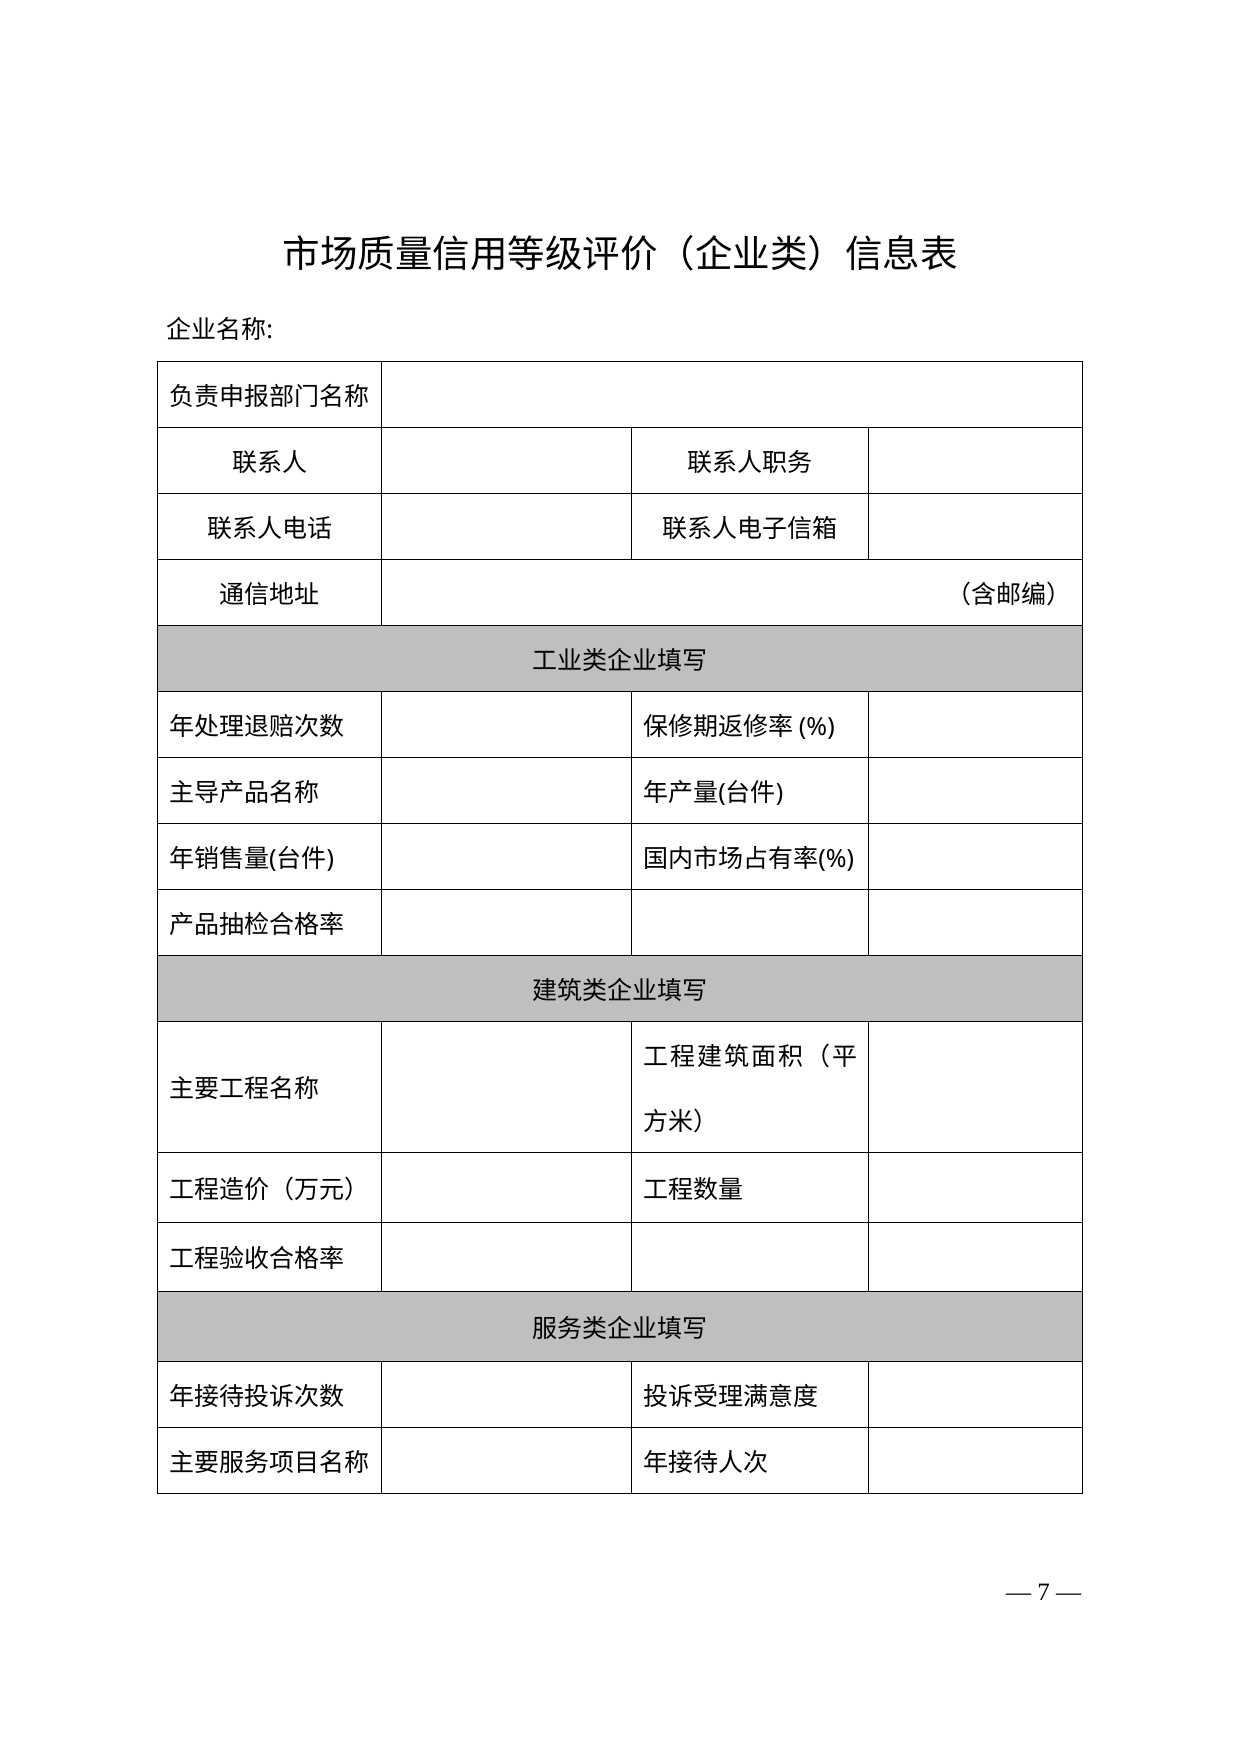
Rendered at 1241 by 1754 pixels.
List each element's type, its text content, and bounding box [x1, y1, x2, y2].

table_header [382, 362, 1082, 427]
table_cell 主导产品名称 [158, 758, 381, 823]
table_cell 工业类企业填写 [158, 626, 1082, 691]
table_cell （含邮编） [382, 560, 1082, 625]
table_cell 联系人电话 [158, 494, 381, 559]
table_cell [869, 824, 1082, 889]
table_cell [382, 428, 631, 493]
table_cell 产品抽检合格率 [158, 890, 381, 955]
table_cell 工程造价（万元） [158, 1153, 381, 1222]
table_cell 年产量(台件) [632, 758, 868, 823]
text 市场质量信用等级评价（企业类）信息表 [159, 218, 1081, 283]
table_cell 年接待人次 [632, 1428, 868, 1493]
table_cell 工程验收合格率 [158, 1223, 381, 1291]
table_cell [382, 1362, 631, 1427]
table_cell [869, 1022, 1082, 1152]
table_cell [869, 890, 1082, 955]
table_cell [869, 1428, 1082, 1493]
table_cell 联系人职务 [632, 428, 868, 493]
table_cell [382, 1022, 631, 1152]
table_cell 工程建筑面积（平方米） [632, 1022, 868, 1152]
table_cell [382, 1153, 631, 1222]
table_cell 服务类企业填写 [158, 1292, 1082, 1361]
table_cell [869, 1223, 1082, 1291]
table_cell 主要服务项目名称 [158, 1428, 381, 1493]
table_cell [869, 494, 1082, 559]
table_cell 保修期返修率 (%) [632, 692, 868, 757]
table_cell [382, 890, 631, 955]
table_cell 年接待投诉次数 [158, 1362, 381, 1427]
table_cell 国内市场占有率(%) [632, 824, 868, 889]
table_header 负责申报部门名称 [158, 362, 381, 427]
table_cell [632, 1223, 868, 1291]
table_cell 年处理退赔次数 [158, 692, 381, 757]
table_cell 联系人电子信箱 [632, 494, 868, 559]
table_cell [382, 1428, 631, 1493]
table_cell [869, 758, 1082, 823]
table_cell 建筑类企业填写 [158, 956, 1082, 1021]
table_cell [869, 1153, 1082, 1222]
table_cell [632, 890, 868, 955]
table_cell 年销售量(台件) [158, 824, 381, 889]
table_cell 联系人 [158, 428, 381, 493]
table_cell 主要工程名称 [158, 1022, 381, 1152]
table_cell [382, 824, 631, 889]
table_cell [382, 692, 631, 757]
table_cell [382, 494, 631, 559]
table_cell [382, 1223, 631, 1291]
table_cell [382, 758, 631, 823]
table_cell [869, 428, 1082, 493]
table_cell 通信地址 [158, 560, 381, 625]
table_cell [869, 692, 1082, 757]
table_cell [869, 1362, 1082, 1427]
table_cell 工程数量 [632, 1153, 868, 1222]
text 企业名称: [159, 296, 1081, 361]
table_cell 投诉受理满意度 [632, 1362, 868, 1427]
